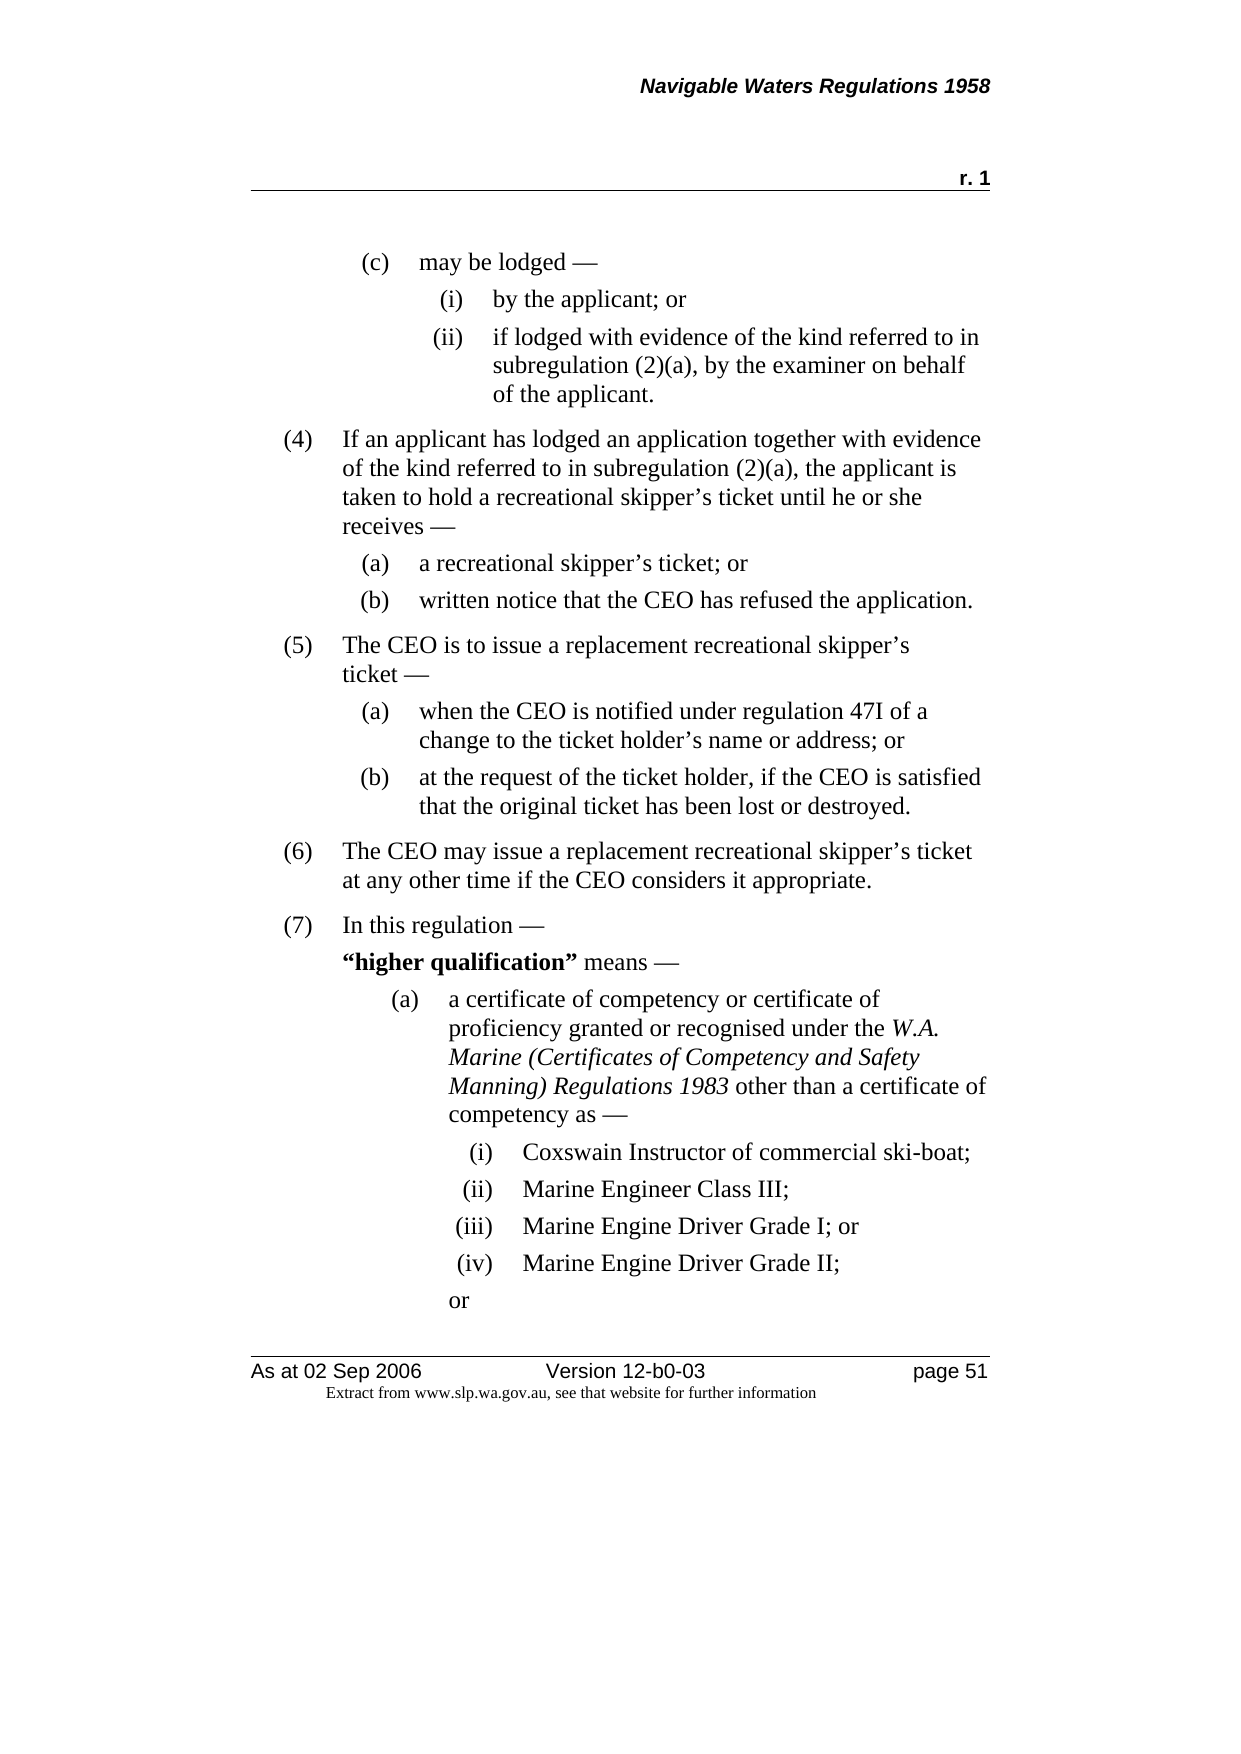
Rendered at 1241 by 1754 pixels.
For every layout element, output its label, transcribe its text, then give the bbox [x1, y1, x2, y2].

text (c) may be lodged — [251, 247, 990, 276]
text (ii) Marine Engineer Class III; [251, 1174, 990, 1202]
text (b) written notice that the CEO has refused the application. [251, 585, 990, 614]
text (ii) if lodged with evidence of the kind referred to in subregulation (2)(a), by the examiner on behalf of the applicant. [251, 322, 990, 408]
text (iii) Marine Engine Driver Grade I; or [251, 1211, 990, 1239]
text (a) a recreational skipper’s ticket; or [251, 548, 990, 577]
text (a) a certificate of competency or certificate of proficiency granted or recognised under the W.A. Marine (Certificates of Competency and Safety Manning) Regulations 1983 other than a certificate of competency as — [251, 984, 990, 1128]
text (b) at the request of the ticket holder, if the CEO is satisfied that the original ticket has been lost or destroyed. [251, 762, 990, 819]
text (7) In this regulation — [251, 910, 990, 939]
text (4) If an applicant has lodged an application together with evidence of the kind referred to in subregulation (2)(a), the applicant is taken to hold a recreational skipper’s ticket until he or she receives — [251, 424, 990, 539]
text (i) Coxswain Instructor of commercial ski-boat; [251, 1137, 990, 1165]
text (5) The CEO is to issue a replacement recreational skipper’s ticket — [251, 630, 990, 688]
text (a) when the CEO is notified under regulation 47I of a change to the ticket holder’s name or address; or [251, 696, 990, 754]
text (i) by the applicant; or [251, 284, 990, 313]
text (iv) Marine Engine Driver Grade II; [251, 1248, 990, 1277]
text or [251, 1285, 990, 1314]
text (6) The CEO may issue a replacement recreational skipper’s ticket at any other time if the CEO considers it appropriate. [251, 836, 990, 894]
text “higher qualification” means — [251, 947, 990, 976]
